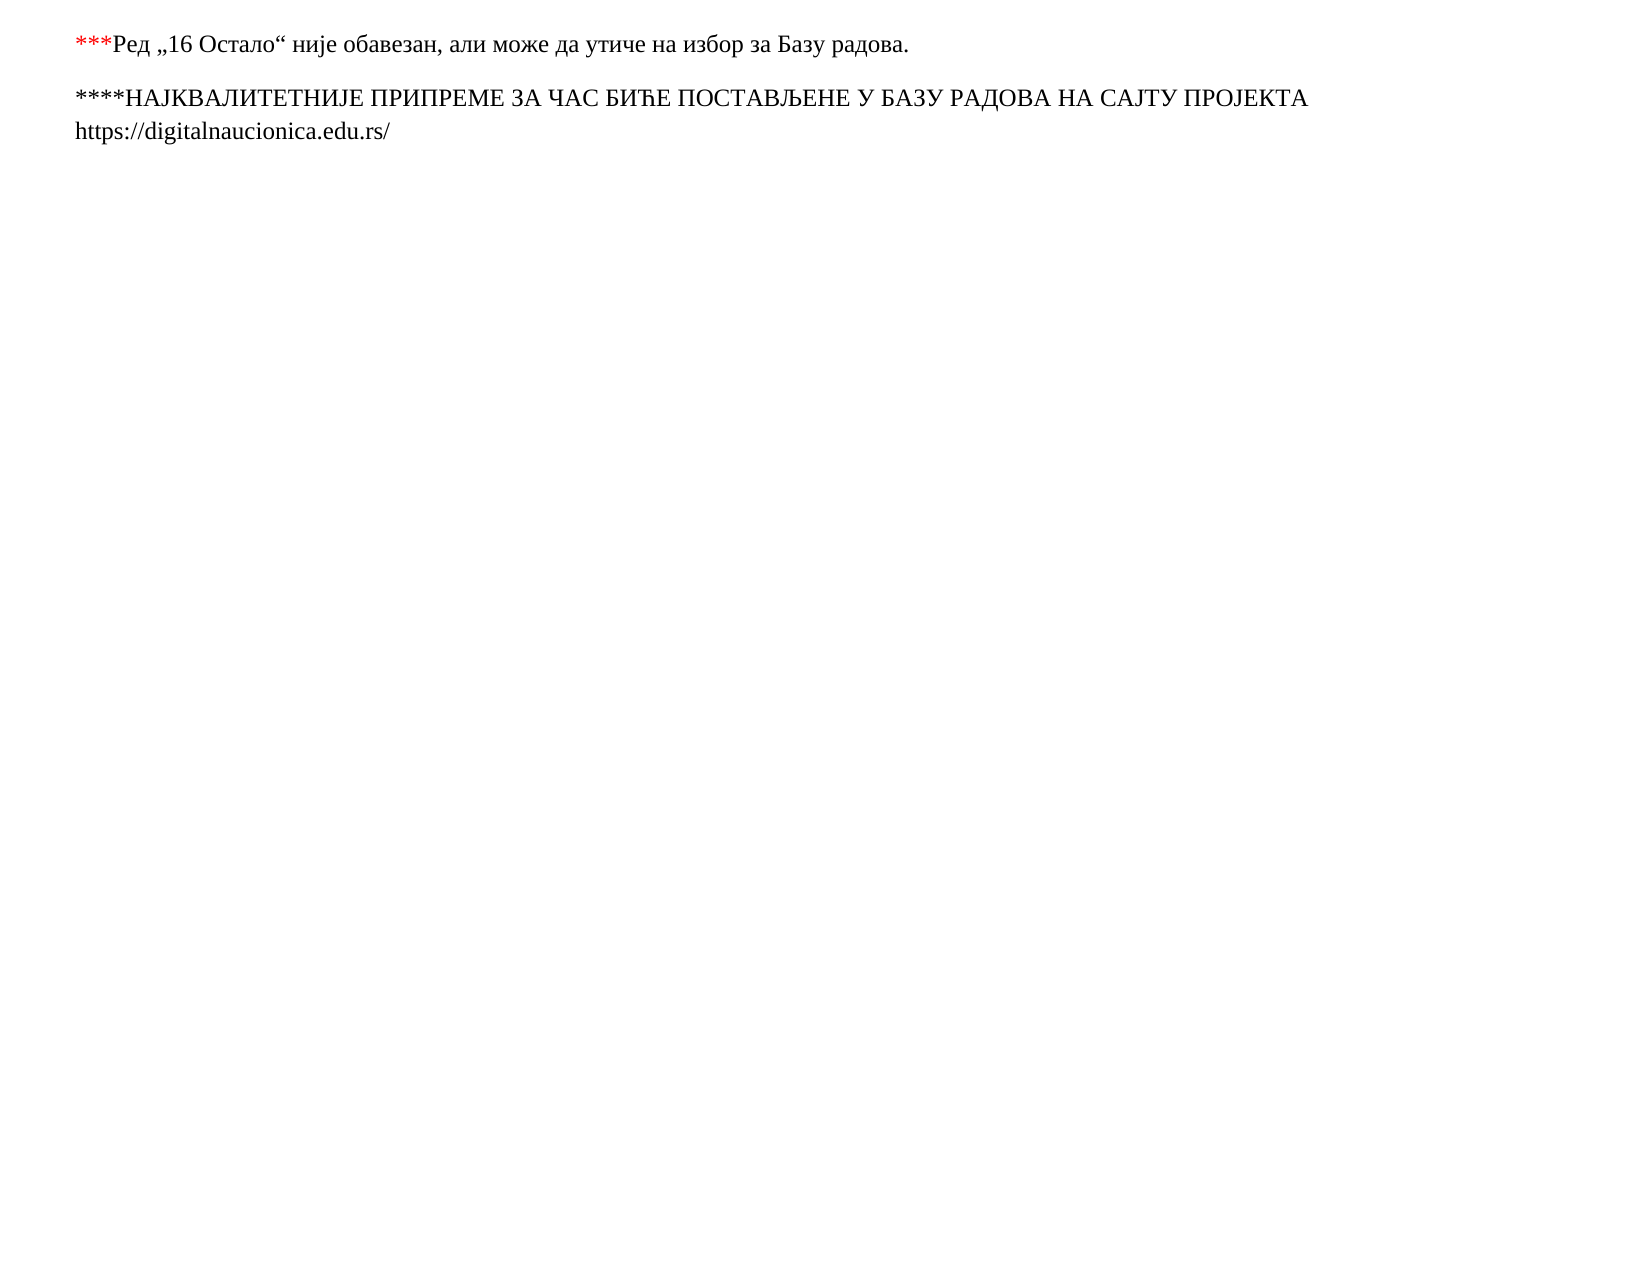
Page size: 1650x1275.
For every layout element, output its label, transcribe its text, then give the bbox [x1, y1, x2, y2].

text ***Ред „16 Остало“ није обавезан, али може да утиче на избор за Базу радова. [75, 29, 1575, 58]
text ****НАЈКВАЛИТЕТНИЈЕ ПРИПРЕМЕ ЗА ЧАС БИЋЕ ПОСТАВЉЕНЕ У БАЗУ РАДОВА НА САЈТУ ПРОЈЕКТА https://digitalnaucionica.edu.rs/ [75, 83, 1575, 145]
